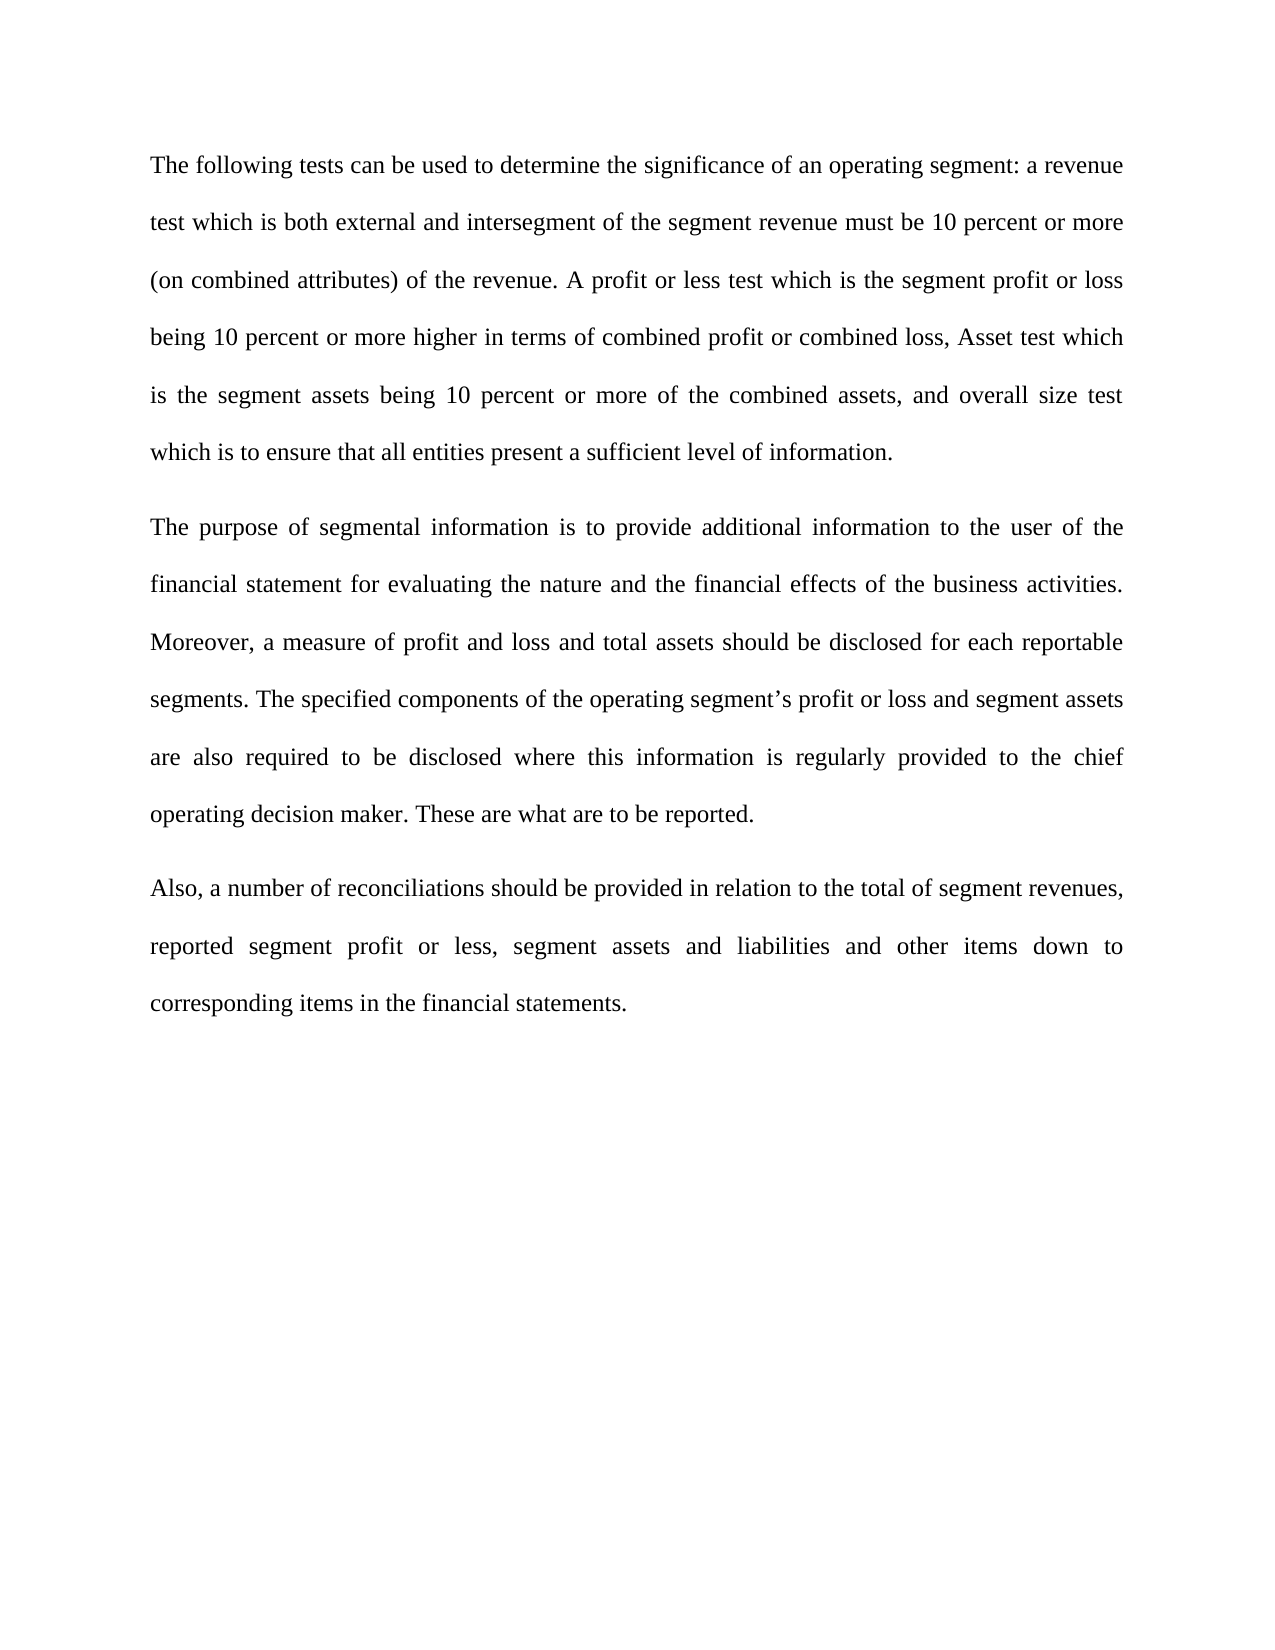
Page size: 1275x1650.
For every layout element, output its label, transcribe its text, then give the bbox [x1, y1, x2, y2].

text The following tests can be used to determine the significance of an operating segment: a revenue test which is both external and intersegment of the segment revenue must be 10 percent or more (on combined attributes) of the revenue. A profit or less test which is the segment profit or loss being 10 percent or more higher in terms of combined profit or combined loss, Asset test which is the segment assets being 10 percent or more of the combined assets, and overall size test which is to ensure that all entities present a sufficient level of information. [150, 150, 1125, 466]
text Also, a number of reconciliations should be provided in relation to the total of segment revenues, reported segment profit or less, segment assets and liabilities and other items down to corresponding items in the financial statements. [150, 873, 1125, 1017]
text The purpose of segmental information is to provide additional information to the user of the financial statement for evaluating the nature and the financial effects of the business activities. Moreover, a measure of profit and loss and total assets should be disclosed for each reportable segments. The specified components of the operating segment’s profit or loss and segment assets are also required to be disclosed where this information is regularly provided to the chief operating decision maker. These are what are to be reported. [150, 512, 1125, 828]
